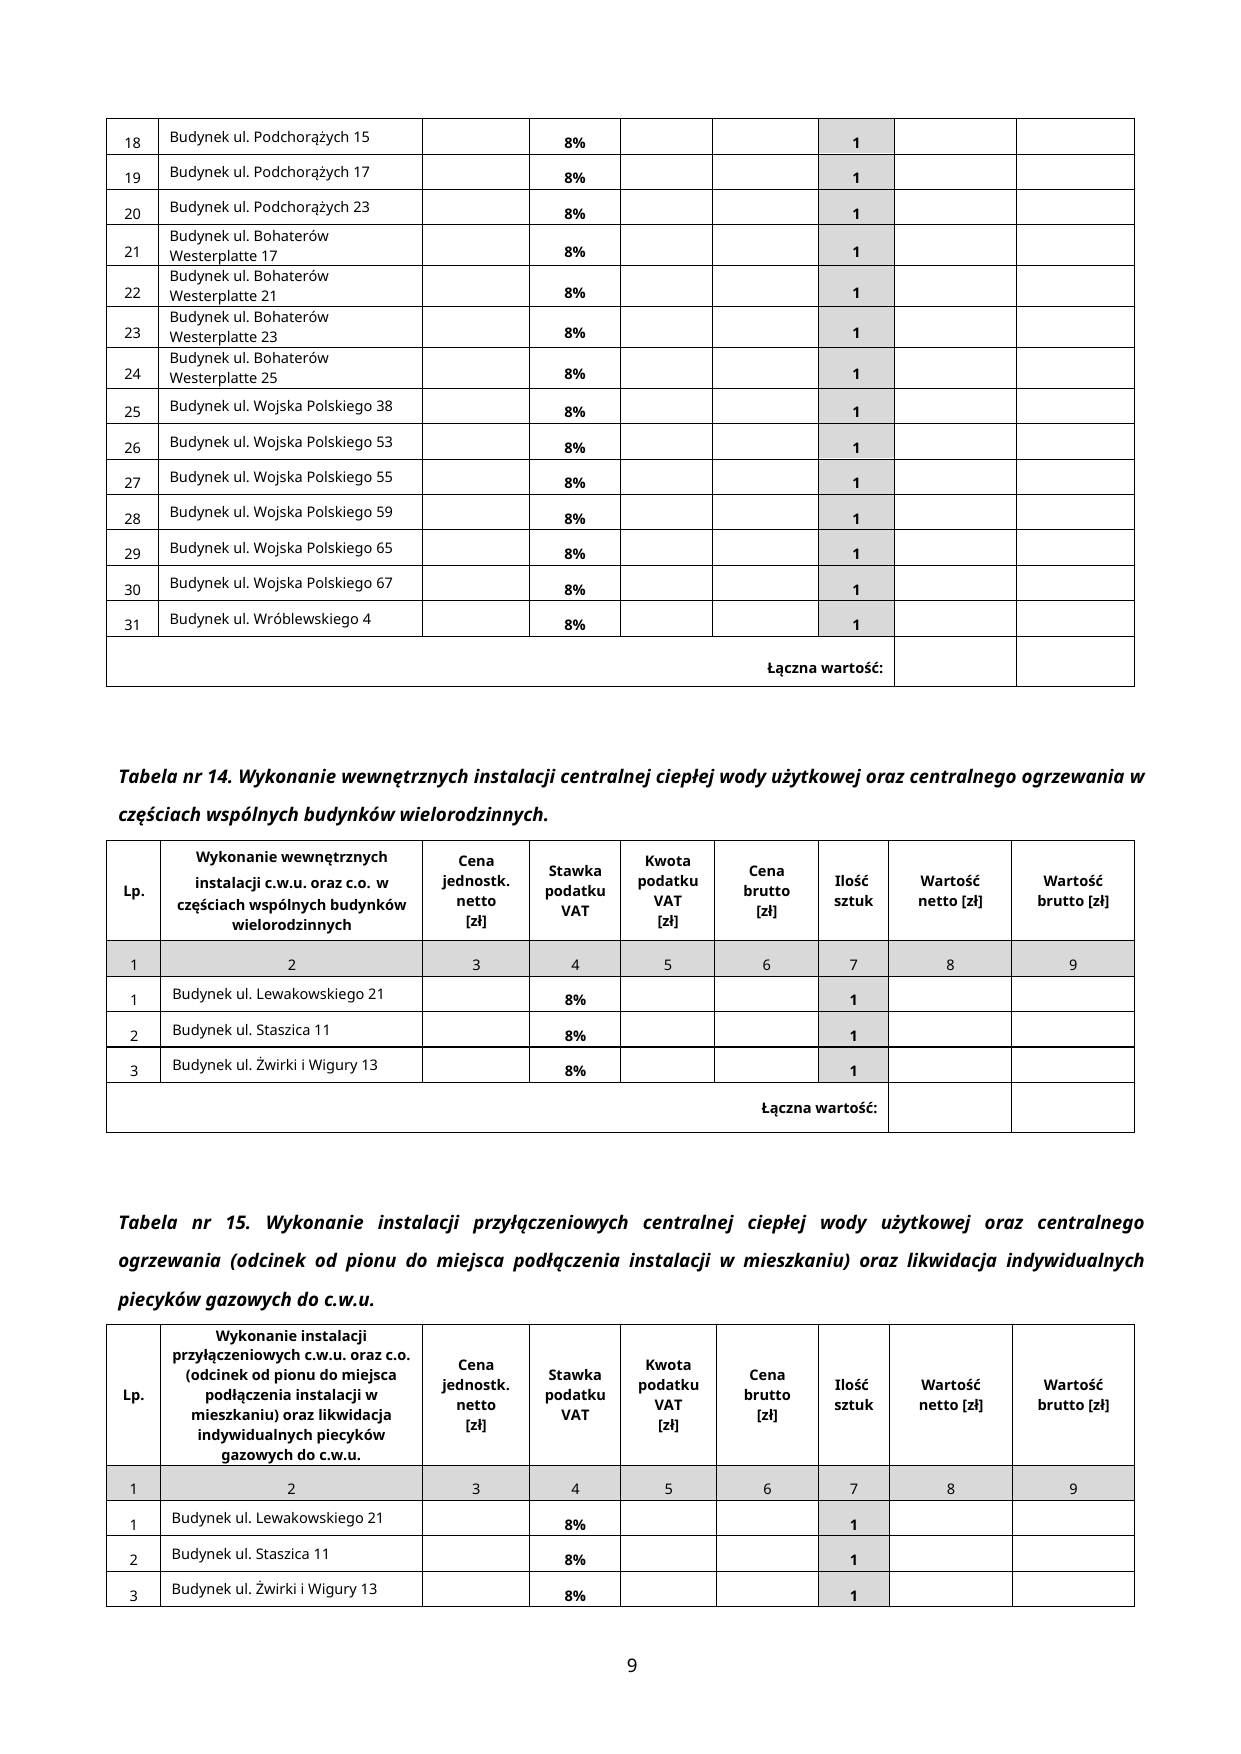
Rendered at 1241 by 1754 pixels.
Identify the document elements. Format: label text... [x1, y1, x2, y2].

table_cell [713, 495, 818, 529]
table_cell [423, 307, 529, 347]
table_cell [717, 1501, 818, 1535]
table_cell [895, 225, 1016, 265]
table_cell [621, 225, 712, 265]
text Tabela nr 14. Wykonanie wewnętrznych instalacji centralnej ciepłej wody użytkowej oraz centralnego ogrzewania w częściach wspólnych budynków wielorodzinnych. [118, 763, 1146, 827]
table_cell Budynek ul. Żwirki i Wigury 13 [161, 1048, 422, 1082]
table_cell 5 [621, 1466, 716, 1500]
table_cell [895, 566, 1016, 600]
table_cell [895, 155, 1016, 189]
table_cell 31 [107, 601, 158, 636]
table_cell [1012, 1012, 1134, 1046]
table_cell [621, 460, 712, 494]
table_cell 8% [530, 566, 620, 600]
table_cell 4 [530, 1466, 620, 1500]
table_cell Łączna wartość: [107, 1083, 888, 1132]
table_cell [715, 1048, 818, 1082]
table_cell Budynek ul. Lewakowskiego 21 [161, 977, 422, 1011]
table_cell [621, 1572, 716, 1606]
table_cell 29 [107, 530, 158, 565]
table_cell [621, 1536, 716, 1571]
table_cell 19 [107, 155, 158, 189]
table_cell [423, 1572, 529, 1606]
table_cell [621, 348, 712, 388]
table_cell [1012, 977, 1134, 1011]
table_cell 8% [530, 348, 620, 388]
table_cell 4 [530, 941, 620, 976]
table_cell [423, 225, 529, 265]
table_cell [889, 1012, 1011, 1046]
table_header Wartość brutto [zł] [1012, 841, 1134, 940]
table_cell 25 [107, 389, 158, 423]
table_cell [1013, 1536, 1134, 1571]
table_cell 7 [819, 1466, 889, 1500]
table_cell Łączna wartość: [107, 637, 894, 686]
table_cell 6 [715, 941, 818, 976]
table_cell 1 [819, 348, 894, 388]
table_cell 1 [819, 566, 894, 600]
table_cell [423, 1501, 529, 1535]
table_cell [715, 1012, 818, 1046]
table_cell 8% [530, 601, 620, 636]
table_cell [895, 424, 1016, 458]
table_cell 1 [107, 941, 160, 976]
table_cell [713, 389, 818, 423]
table_cell 24 [107, 348, 158, 388]
table_cell 1 [819, 225, 894, 265]
table_cell Budynek ul. Podchorążych 17 [159, 155, 422, 189]
table_cell [621, 495, 712, 529]
table_cell [423, 119, 529, 153]
table_cell [895, 307, 1016, 347]
table_cell Budynek ul. Podchorążych 23 [159, 190, 422, 224]
table_cell [895, 601, 1016, 636]
table_cell [1017, 389, 1134, 423]
table_cell [1012, 1083, 1134, 1132]
table_cell Budynek ul. Podchorążych 15 [159, 119, 422, 153]
table_cell [1017, 119, 1134, 153]
table_cell 1 [819, 601, 894, 636]
table_cell 30 [107, 566, 158, 600]
table_cell 1 [819, 977, 888, 1011]
table_cell 8% [530, 389, 620, 423]
table_cell 8% [530, 307, 620, 347]
table_cell [713, 225, 818, 265]
table_cell 1 [819, 119, 894, 153]
table_cell 8% [530, 266, 620, 306]
table_cell [713, 348, 818, 388]
table_cell Budynek ul. Żwirki i Wigury 13 [161, 1572, 422, 1606]
table_cell 8% [530, 1536, 620, 1571]
table_cell [621, 566, 712, 600]
table_cell 1 [819, 1501, 889, 1535]
table_cell 1 [819, 495, 894, 529]
table_cell 1 [819, 266, 894, 306]
table_cell 8% [530, 1048, 620, 1082]
table_cell [423, 566, 529, 600]
table_cell [713, 190, 818, 224]
table_cell 26 [107, 424, 158, 458]
table_header Lp. [107, 841, 160, 940]
table_cell [423, 460, 529, 494]
table_cell [1017, 307, 1134, 347]
table_cell 8% [530, 155, 620, 189]
table_header Kwota podatku VAT [zł] [621, 841, 714, 940]
table_cell 8% [530, 119, 620, 153]
table_cell Budynek ul. Wróblewskiego 4 [159, 601, 422, 636]
table_cell 1 [819, 1572, 889, 1606]
table_cell 3 [107, 1572, 160, 1606]
table_cell 8% [530, 530, 620, 565]
table_cell Budynek ul. Wojska Polskiego 59 [159, 495, 422, 529]
table_cell 1 [819, 190, 894, 224]
table_header Cena brutto [zł] [717, 1325, 818, 1464]
table_header Wartość netto [zł] [890, 1325, 1012, 1464]
table_cell [621, 530, 712, 565]
table_cell [423, 266, 529, 306]
table_cell Budynek ul. Staszica 11 [161, 1536, 422, 1571]
table_cell 1 [107, 1466, 160, 1500]
table_cell [1013, 1572, 1134, 1606]
table_cell [1012, 1048, 1134, 1082]
table_cell 8% [530, 495, 620, 529]
table_cell Budynek ul. Wojska Polskiego 38 [159, 389, 422, 423]
table_header Cena brutto [zł] [715, 841, 818, 940]
table_cell Budynek ul. Bohaterów Westerplatte 21 [159, 266, 422, 306]
table_cell Budynek ul. Bohaterów Westerplatte 17 [159, 225, 422, 265]
table_cell 1 [819, 389, 894, 423]
table_cell [621, 1501, 716, 1535]
table_cell [717, 1536, 818, 1571]
table_cell 7 [819, 941, 888, 976]
table_cell Budynek ul. Staszica 11 [161, 1012, 422, 1046]
table_cell 8% [530, 460, 620, 494]
table_cell [890, 1572, 1012, 1606]
table_cell [890, 1536, 1012, 1571]
table_cell [423, 530, 529, 565]
table_cell [423, 1012, 529, 1046]
table_cell [713, 155, 818, 189]
table_cell [423, 155, 529, 189]
table_cell [895, 119, 1016, 153]
table_cell 3 [423, 1466, 529, 1500]
table_cell [423, 424, 529, 458]
table_cell [1017, 566, 1134, 600]
table_cell Budynek ul. Wojska Polskiego 67 [159, 566, 422, 600]
table_cell [621, 1048, 714, 1082]
table_cell 1 [819, 424, 894, 458]
table_cell 1 [819, 1048, 888, 1082]
table_cell [889, 1048, 1011, 1082]
table_cell 1 [819, 155, 894, 189]
table_cell [713, 119, 818, 153]
table_cell [1017, 530, 1134, 565]
table_cell [423, 190, 529, 224]
table_cell [621, 1012, 714, 1046]
table_cell [423, 977, 529, 1011]
table_cell 3 [423, 941, 529, 976]
table_cell [1017, 348, 1134, 388]
table_cell 9 [1012, 941, 1134, 976]
table_cell 2 [161, 941, 422, 976]
table_cell 8% [530, 225, 620, 265]
table_cell 8% [530, 1572, 620, 1606]
table_cell [889, 1083, 1011, 1132]
table_cell [713, 266, 818, 306]
table_cell 1 [819, 530, 894, 565]
table_cell 8% [530, 977, 620, 1011]
table_header Lp. [107, 1325, 160, 1464]
table_header Ilość sztuk [819, 841, 888, 940]
table_cell [1017, 601, 1134, 636]
table_cell 6 [717, 1466, 818, 1500]
table_cell 2 [107, 1012, 160, 1046]
table_cell Budynek ul. Wojska Polskiego 53 [159, 424, 422, 458]
table_cell 18 [107, 119, 158, 153]
table_cell 27 [107, 460, 158, 494]
table_cell 2 [161, 1466, 422, 1500]
table_header Ilość sztuk [819, 1325, 889, 1464]
table_cell 8% [530, 1012, 620, 1046]
table_cell [423, 1048, 529, 1082]
table_cell [1017, 424, 1134, 458]
table_cell 9 [1013, 1466, 1134, 1500]
table_cell [1017, 637, 1134, 686]
table_header Wartość brutto [zł] [1013, 1325, 1134, 1464]
table_cell [621, 119, 712, 153]
text Tabela nr 15. Wykonanie instalacji przyłączeniowych centralnej ciepłej wody użytkowej oraz centralnego ogrzewania (odcinek od pionu do miejsca podłączenia instalacji w mieszkaniu) oraz likwidacja indywidualnych piecyków gazowych do c.w.u. [118, 1209, 1146, 1312]
table_cell 1 [819, 460, 894, 494]
table_cell [1017, 266, 1134, 306]
table_cell [1017, 495, 1134, 529]
table_cell [895, 348, 1016, 388]
table_cell 20 [107, 190, 158, 224]
table_cell [621, 977, 714, 1011]
table_cell 8% [530, 190, 620, 224]
table_cell [1017, 460, 1134, 494]
table_cell 5 [621, 941, 714, 976]
table_cell 1 [107, 1501, 160, 1535]
table_cell [713, 460, 818, 494]
table_cell [621, 307, 712, 347]
table_cell Budynek ul. Lewakowskiego 21 [161, 1501, 422, 1535]
table_header Cena jednostk. netto [zł] [423, 841, 529, 940]
table_cell [890, 1501, 1012, 1535]
table_cell 3 [107, 1048, 160, 1082]
table_header Kwota podatku VAT [zł] [621, 1325, 716, 1464]
table_cell [895, 637, 1016, 686]
table_cell [1017, 155, 1134, 189]
table_cell [713, 530, 818, 565]
table_cell 28 [107, 495, 158, 529]
table_cell [621, 266, 712, 306]
table_cell [895, 389, 1016, 423]
table_cell [895, 266, 1016, 306]
table_cell [895, 190, 1016, 224]
table_cell [621, 601, 712, 636]
table_cell [713, 566, 818, 600]
table_cell [713, 601, 818, 636]
table_cell 21 [107, 225, 158, 265]
table_cell Budynek ul. Bohaterów Westerplatte 23 [159, 307, 422, 347]
table_cell [621, 389, 712, 423]
table_cell [1017, 190, 1134, 224]
table_cell 8% [530, 424, 620, 458]
table_cell 23 [107, 307, 158, 347]
table_header Stawka podatku VAT [530, 841, 620, 940]
table_cell [1017, 225, 1134, 265]
table_cell [895, 460, 1016, 494]
table_cell Budynek ul. Wojska Polskiego 55 [159, 460, 422, 494]
table_cell [713, 307, 818, 347]
table_cell [889, 977, 1011, 1011]
table_cell Budynek ul. Wojska Polskiego 65 [159, 530, 422, 565]
table_cell 8 [889, 941, 1011, 976]
table_cell 8 [890, 1466, 1012, 1500]
table_cell 1 [107, 977, 160, 1011]
table_cell [715, 977, 818, 1011]
table_header Wykonanie instalacji przyłączeniowych c.w.u. oraz c.o. (odcinek od pionu do miejsca podłączenia instalacji w mieszkaniu) oraz likwidacja indywidualnych piecyków gazowych do c.w.u. [161, 1325, 422, 1464]
table_cell [895, 495, 1016, 529]
table_cell 1 [819, 1536, 889, 1571]
table_header Cena jednostk. netto [zł] [423, 1325, 529, 1464]
table_cell [621, 424, 712, 458]
table_cell [621, 155, 712, 189]
table_cell [895, 530, 1016, 565]
table_cell [423, 601, 529, 636]
table_cell [713, 424, 818, 458]
table_cell [1013, 1501, 1134, 1535]
table_cell Budynek ul. Bohaterów Westerplatte 25 [159, 348, 422, 388]
table_header Wartość netto [zł] [889, 841, 1011, 940]
table_cell [423, 389, 529, 423]
table_cell [621, 190, 712, 224]
table_cell [423, 1536, 529, 1571]
table_header Stawka podatku VAT [530, 1325, 620, 1464]
table_cell 1 [819, 307, 894, 347]
table_cell [717, 1572, 818, 1606]
table_cell 1 [819, 1012, 888, 1046]
table_cell [423, 495, 529, 529]
table_cell 22 [107, 266, 158, 306]
table_cell 2 [107, 1536, 160, 1571]
table_header Wykonanie wewnętrznych instalacji c.w.u. oraz c.o. w częściach wspólnych budynków wielorodzinnych [161, 841, 422, 940]
table_cell [423, 348, 529, 388]
table_cell 8% [530, 1501, 620, 1535]
